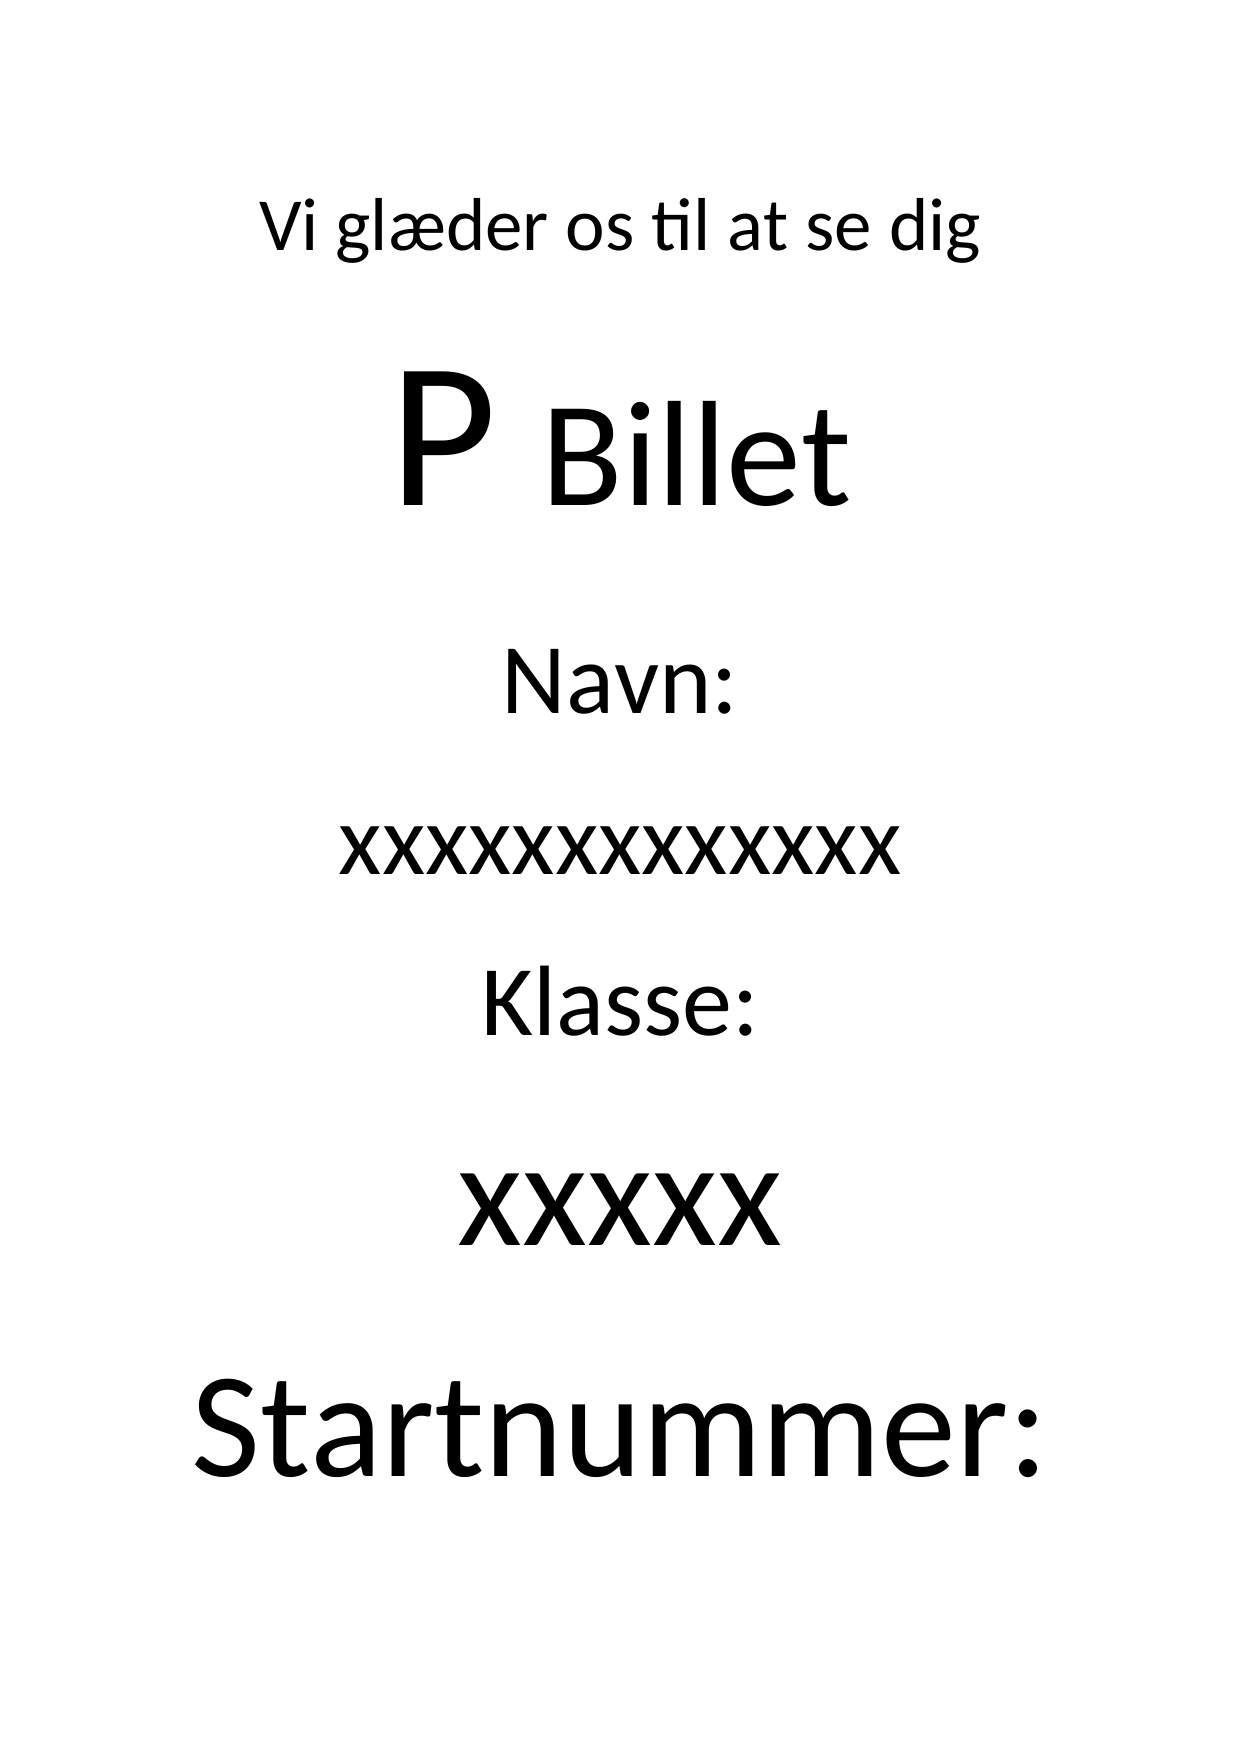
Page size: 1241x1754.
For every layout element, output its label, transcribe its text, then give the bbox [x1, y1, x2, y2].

text xxxxxxxxxxxxx [118, 778, 1122, 900]
text Navn: [118, 616, 1122, 738]
text Startnummer: [118, 1331, 1122, 1514]
text xxxxx [118, 1100, 1122, 1283]
text P Billet [118, 303, 1122, 557]
text Klasse: [118, 939, 1122, 1061]
text Vi glæder os til at se dig [118, 177, 1122, 269]
